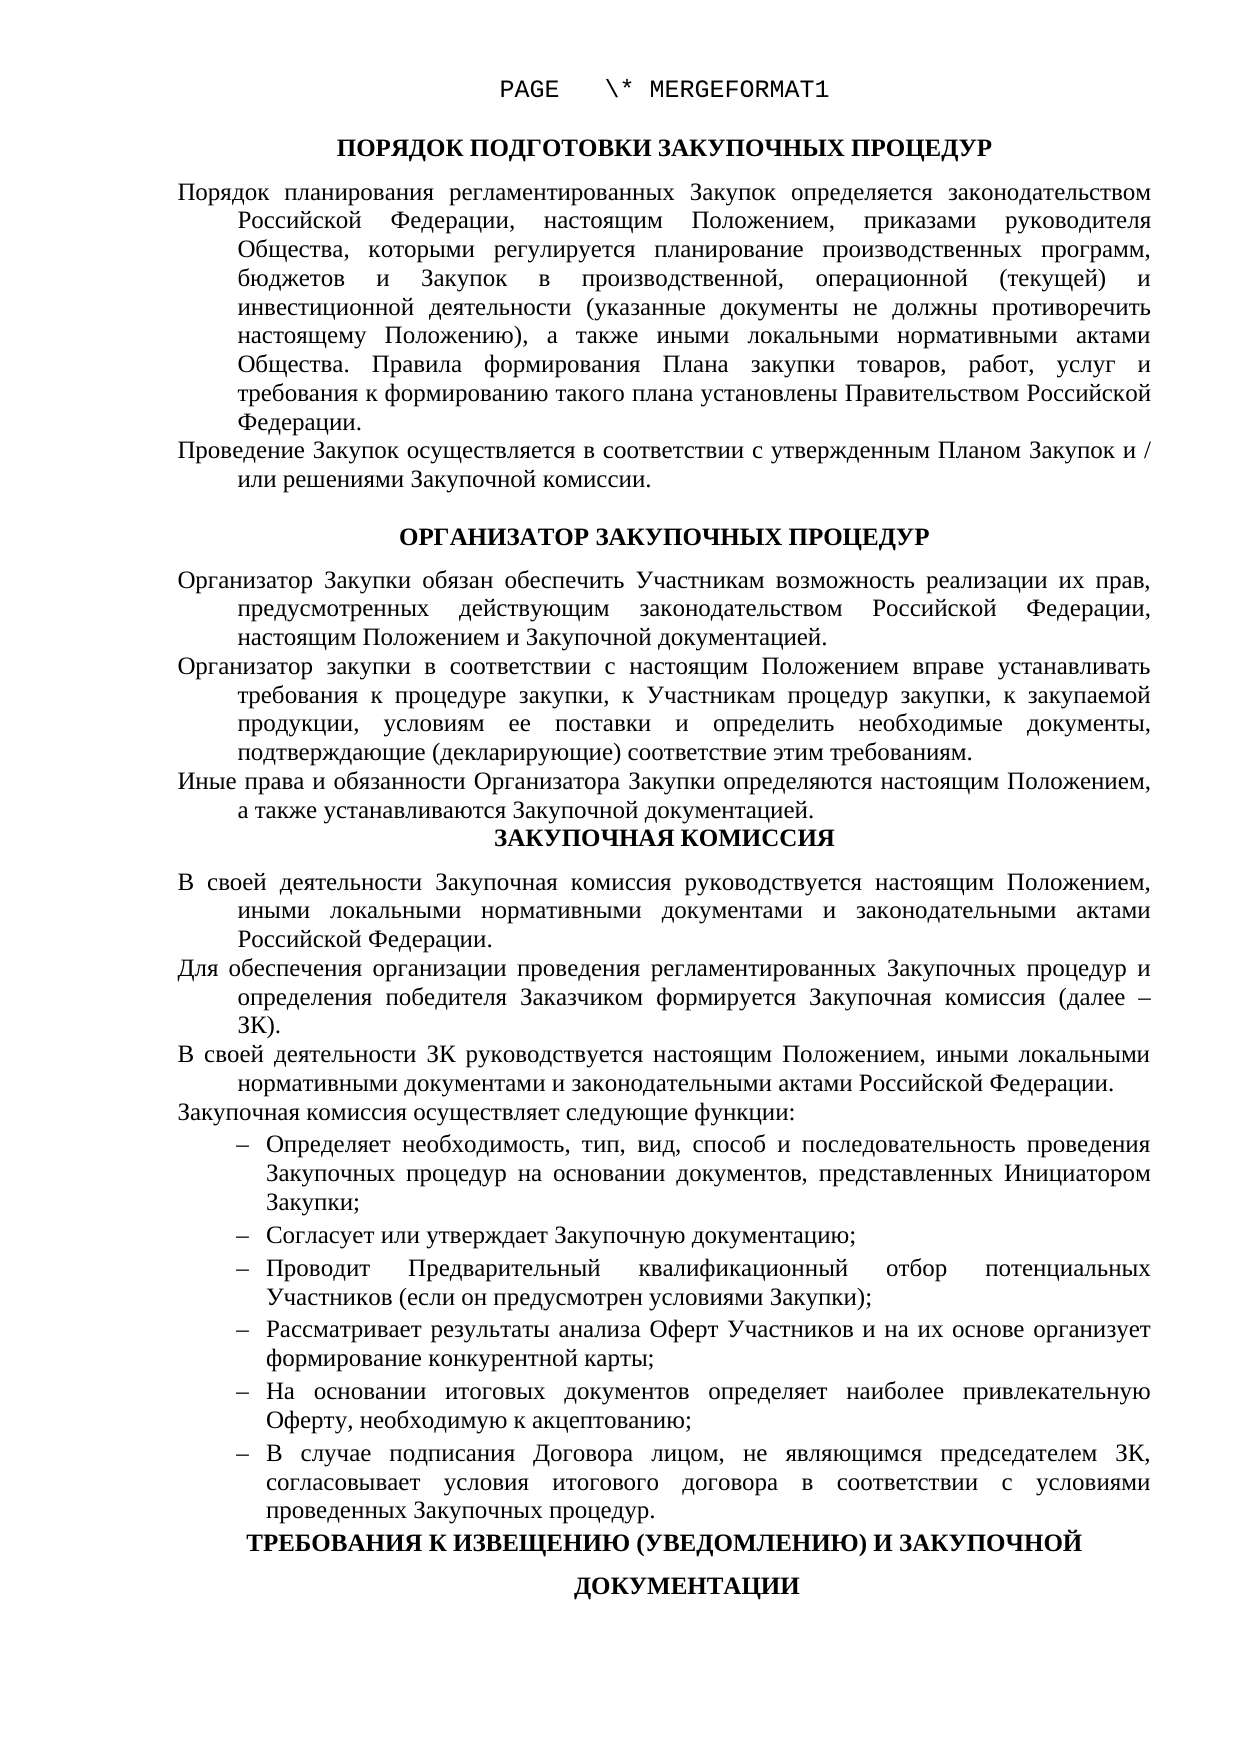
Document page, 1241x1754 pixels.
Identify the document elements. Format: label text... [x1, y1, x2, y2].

list На основании итоговых документов определяет наиболее привлекательную Оферту, необходимую к акцептованию; [236, 1376, 1152, 1434]
text ОРГАНИЗАТОР ЗАКУПОЧНЫХ ПРОЦЕДУР [177, 522, 1152, 550]
list Определяет необходимость, тип, вид, способ и последовательность проведения Закупочных процедур на основании документов, представленных Инициатором Закупки; [236, 1129, 1152, 1216]
list В своей деятельности Закупочная комиссия руководствуется настоящим Положением, иными локальными нормативными документами и законодательными актами Российской Федерации. [177, 867, 1152, 953]
list В своей деятельности ЗК руководствуется настоящим Положением, иными локальными нормативными документами и законодательными актами Российской Федерации. [177, 1039, 1152, 1097]
text ТРЕБОВАНИЯ К ИЗВЕЩЕНИЮ (УВЕДОМЛЕНИЮ) и ЗАКУПОЧНОЙ ДОКУМЕНТАЦИИ [177, 1528, 1152, 1600]
list В случае подписания Договора лицом, не являющимся председателем ЗК, согласовывает условия итогового договора в соответствии с условиями проведенных Закупочных процедур. [236, 1438, 1152, 1524]
list Иные права и обязанности Организатора Закупки определяются настоящим Положением, а также устанавливаются Закупочной документацией. [177, 766, 1152, 823]
list Для обеспечения организации проведения регламентированных Закупочных процедур и определения победителя Заказчиком формируется Закупочная комиссия (далее – ЗК). [177, 953, 1152, 1039]
list Организатор Закупки обязан обеспечить Участникам возможность реализации их прав, предусмотренных действующим законодательством Российской Федерации, настоящим Положением и Закупочной документацией. [177, 565, 1152, 651]
list Закупочная комиссия осуществляет следующие функции: [177, 1097, 1152, 1125]
list Рассматривает результаты анализа Оферт Участников и на их основе организует формирование конкурентной карты; [236, 1314, 1152, 1372]
list Организатор закупки в соответствии с настоящим Положением вправе устанавливать требования к процедуре закупки, к Участникам процедур закупки, к закупаемой продукции, условиям ее поставки и определить необходимые документы, подтверждающие (декларирующие) соответствие этим требованиям. [177, 651, 1152, 766]
list Проведение Закупок осуществляется в соответствии с утвержденным Планом Закупок и / или решениями Закупочной комиссии. [177, 435, 1152, 493]
text ЗАКУПОЧНАЯ КОМИССИЯ [177, 823, 1152, 852]
list Проводит Предварительный квалификационный отбор потенциальных Участников (если он предусмотрен условиями Закупки); [236, 1253, 1152, 1310]
list Согласует или утверждает Закупочную документацию; [236, 1220, 1152, 1249]
text ПОРЯДОК ПОДГОТОВКИ ЗАКУПОЧНЫХ ПРОЦЕДУР [177, 133, 1152, 162]
list Порядок планирования регламентированных Закупок определяется законодательством Российской Федерации, настоящим Положением, приказами руководителя Общества, которыми регулируется планирование производственных программ, бюджетов и Закупок в производственной, операционной (текущей) и инвестиционной деятельности (указанные документы не должны противоречить настоящему Положению), а также иными локальными нормативными актами Общества. Правила формирования Плана закупки товаров, работ, услуг и требования к формированию такого плана установлены Правительством Российской Федерации. [177, 177, 1152, 435]
